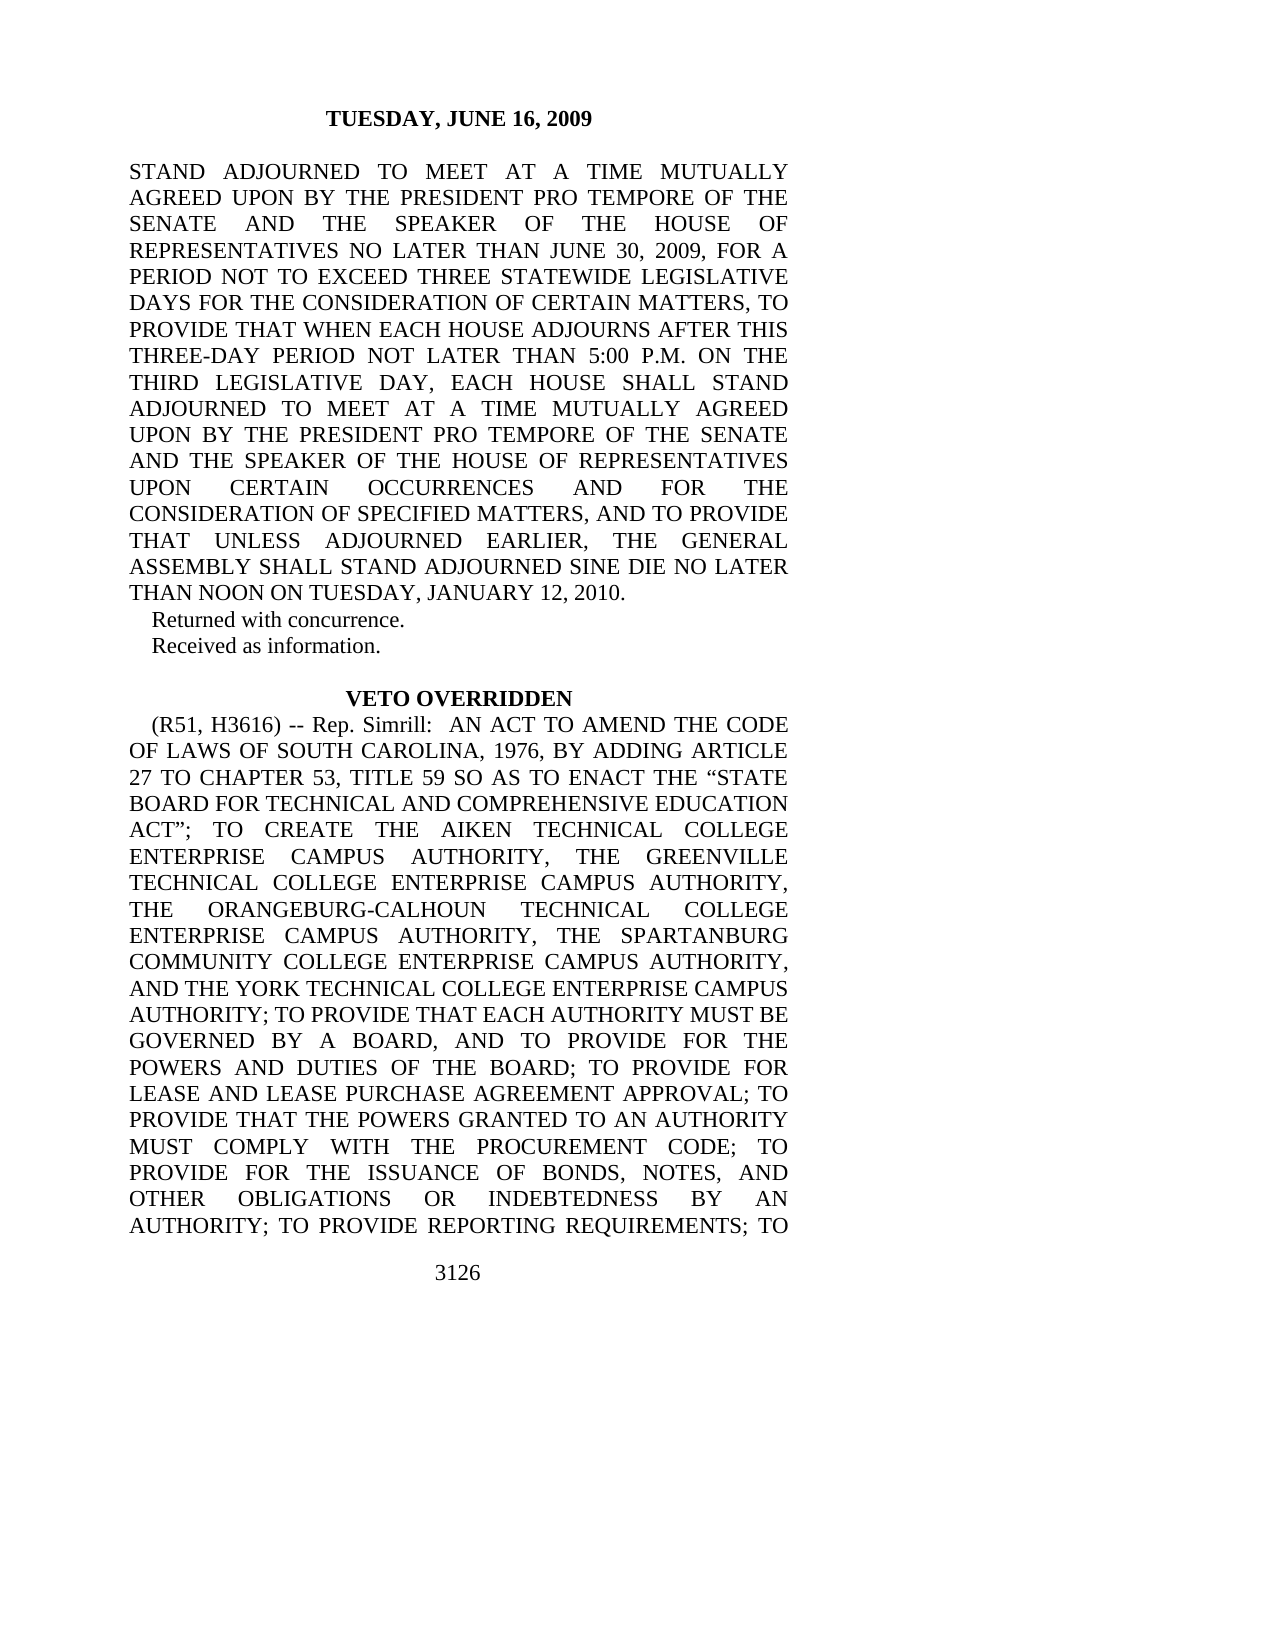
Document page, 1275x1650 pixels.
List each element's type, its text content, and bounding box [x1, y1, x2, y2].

text Returned with concurrence. [129, 606, 789, 632]
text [129, 158, 789, 606]
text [129, 711, 789, 1238]
text VETO OVERRIDDEN [129, 685, 789, 711]
text Received as information. [129, 632, 789, 658]
